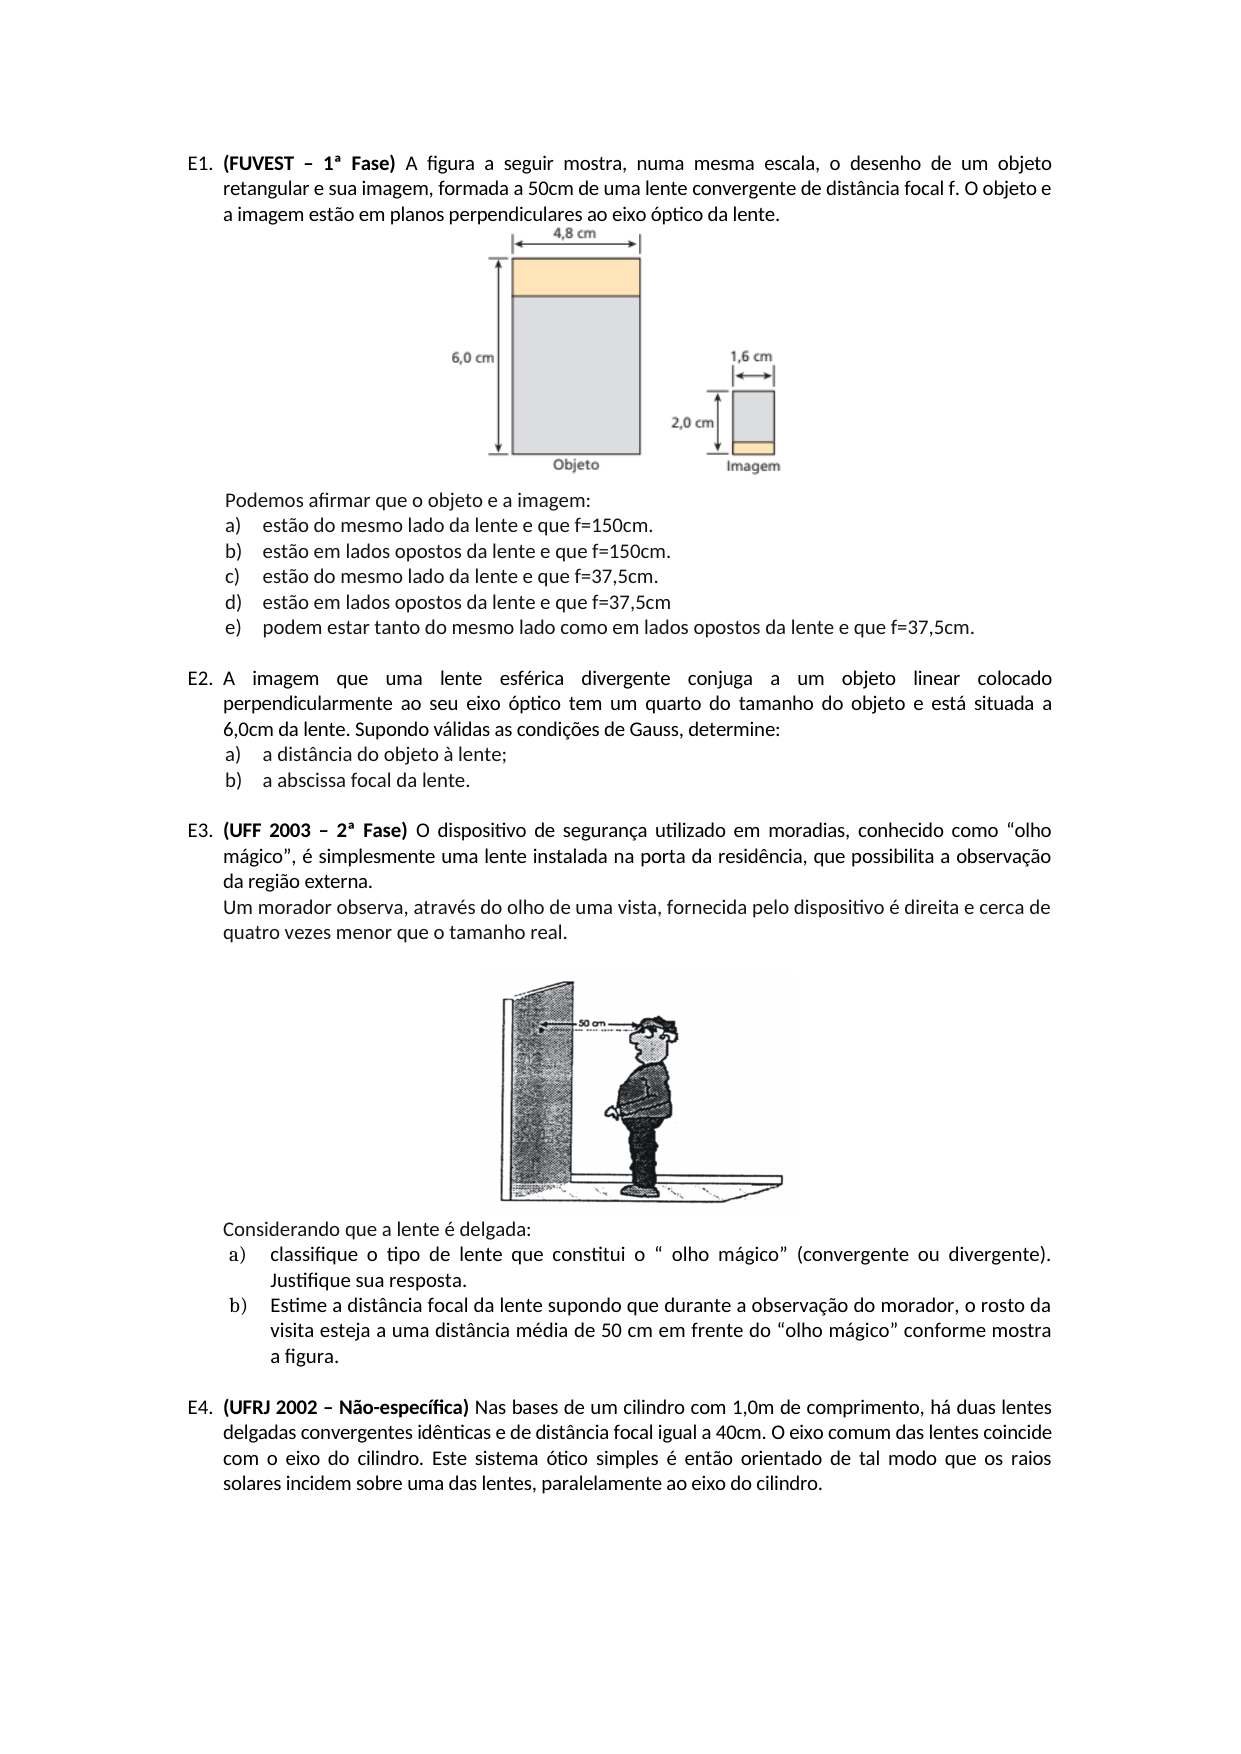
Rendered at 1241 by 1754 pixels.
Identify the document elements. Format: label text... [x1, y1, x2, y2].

text (UFF 2003 – 2ª Fase) O dispositivo de segurança utilizado em moradias, conhecido como “olho mágico”, é simplesmente uma lente instalada na porta da residência, que possibilita a observação da região externa. [187, 818, 1053, 894]
text A imagem que uma lente esférica divergente conjuga a um objeto linear colocado perpendicularmente ao seu eixo óptico tem um quarto do tamanho do objeto e está situada a 6,0cm da lente. Supondo válidas as condições de Gauss, determine: [187, 665, 1053, 741]
list a distância do objeto à lente; [225, 741, 1053, 767]
list classifique o tipo de lente que constitui o “ olho mágico” (convergente ou divergente). Justifique sua resposta. [229, 1241, 1053, 1292]
picture [479, 970, 797, 1216]
list estão em lados opostos da lente e que f=150cm. [225, 538, 1053, 563]
text Considerando que a lente é delgada: [187, 1216, 1053, 1241]
list a abscissa focal da lente. [225, 767, 1053, 792]
list Estime a distância focal da lente supondo que durante a observação do morador, o rosto da visita esteja a uma distância média de 50 cm em frente do “olho mágico” conforme mostra a figura. [229, 1292, 1053, 1368]
text Um morador observa, através do olho de uma vista, fornecida pelo dispositivo é direita e cerca de quatro vezes menor que o tamanho real. [223, 894, 1053, 945]
text (FUVEST – 1ª Fase) A figura a seguir mostra, numa mesma escala, o desenho de um objeto retangular e sua imagem, formada a 50cm de uma lente convergente de distância focal f. O objeto e a imagem estão em planos perpendiculares ao eixo óptico da lente. [187, 150, 1053, 226]
list estão em lados opostos da lente e que f=37,5cm [225, 589, 1053, 614]
list estão do mesmo lado da lente e que f=150cm. [225, 513, 1053, 538]
list podem estar tanto do mesmo lado como em lados opostos da lente e que f=37,5cm. [225, 614, 1053, 640]
text (UFRJ 2002 – Não-específica) Nas bases de um cilindro com 1,0m de comprimento, há duas lentes delgadas convergentes idênticas e de distância focal igual a 40cm. O eixo comum das lentes coincide com o eixo do cilindro. Este sistema ótico simples é então orientado de tal modo que os raios solares incidem sobre uma das lentes, paralelamente ao eixo do cilindro. [187, 1394, 1053, 1496]
text Podemos afirmar que o objeto e a imagem: [187, 487, 1053, 513]
list estão do mesmo lado da lente e que f=37,5cm. [225, 563, 1053, 589]
